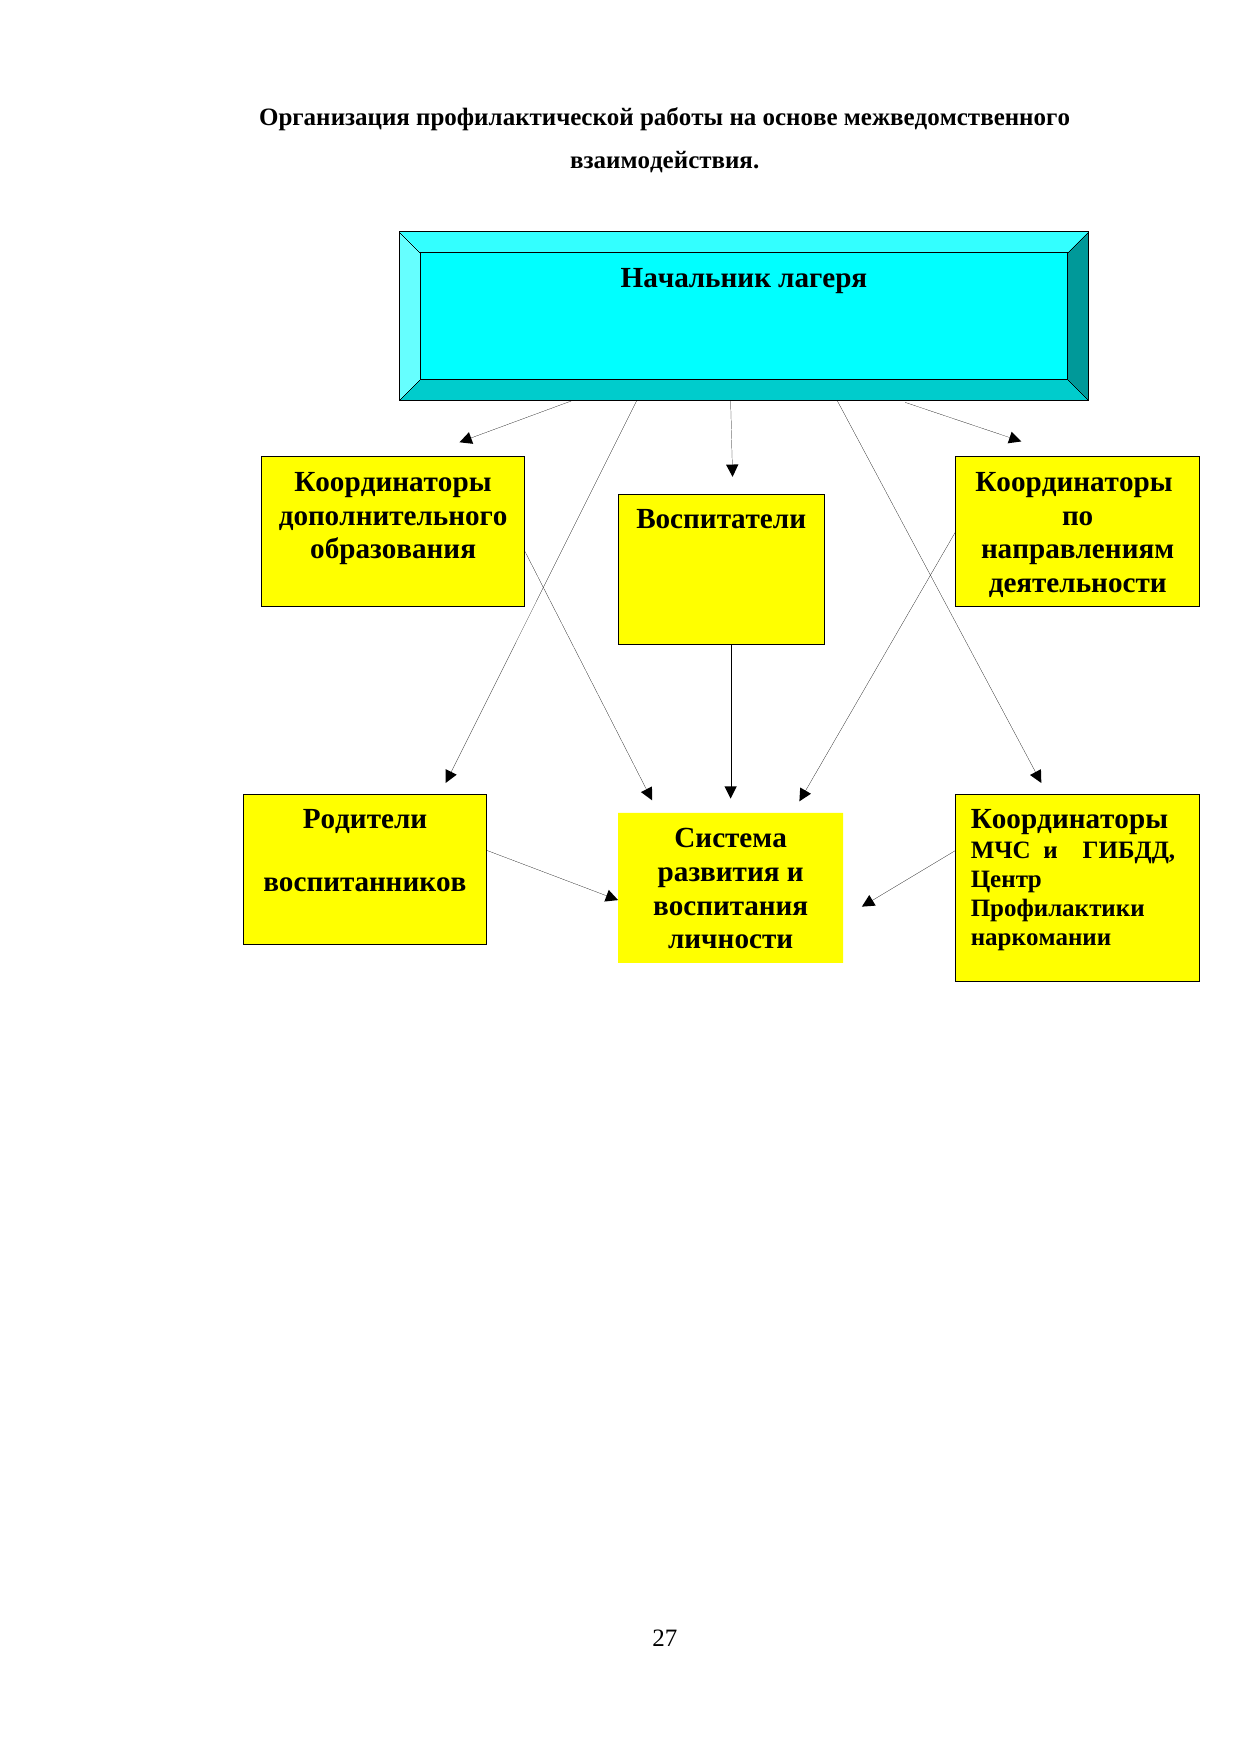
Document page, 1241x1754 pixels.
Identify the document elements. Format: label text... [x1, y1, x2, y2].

text Организация профилактической работы на основе межведомственного взаимодействия. [177, 102, 1152, 174]
